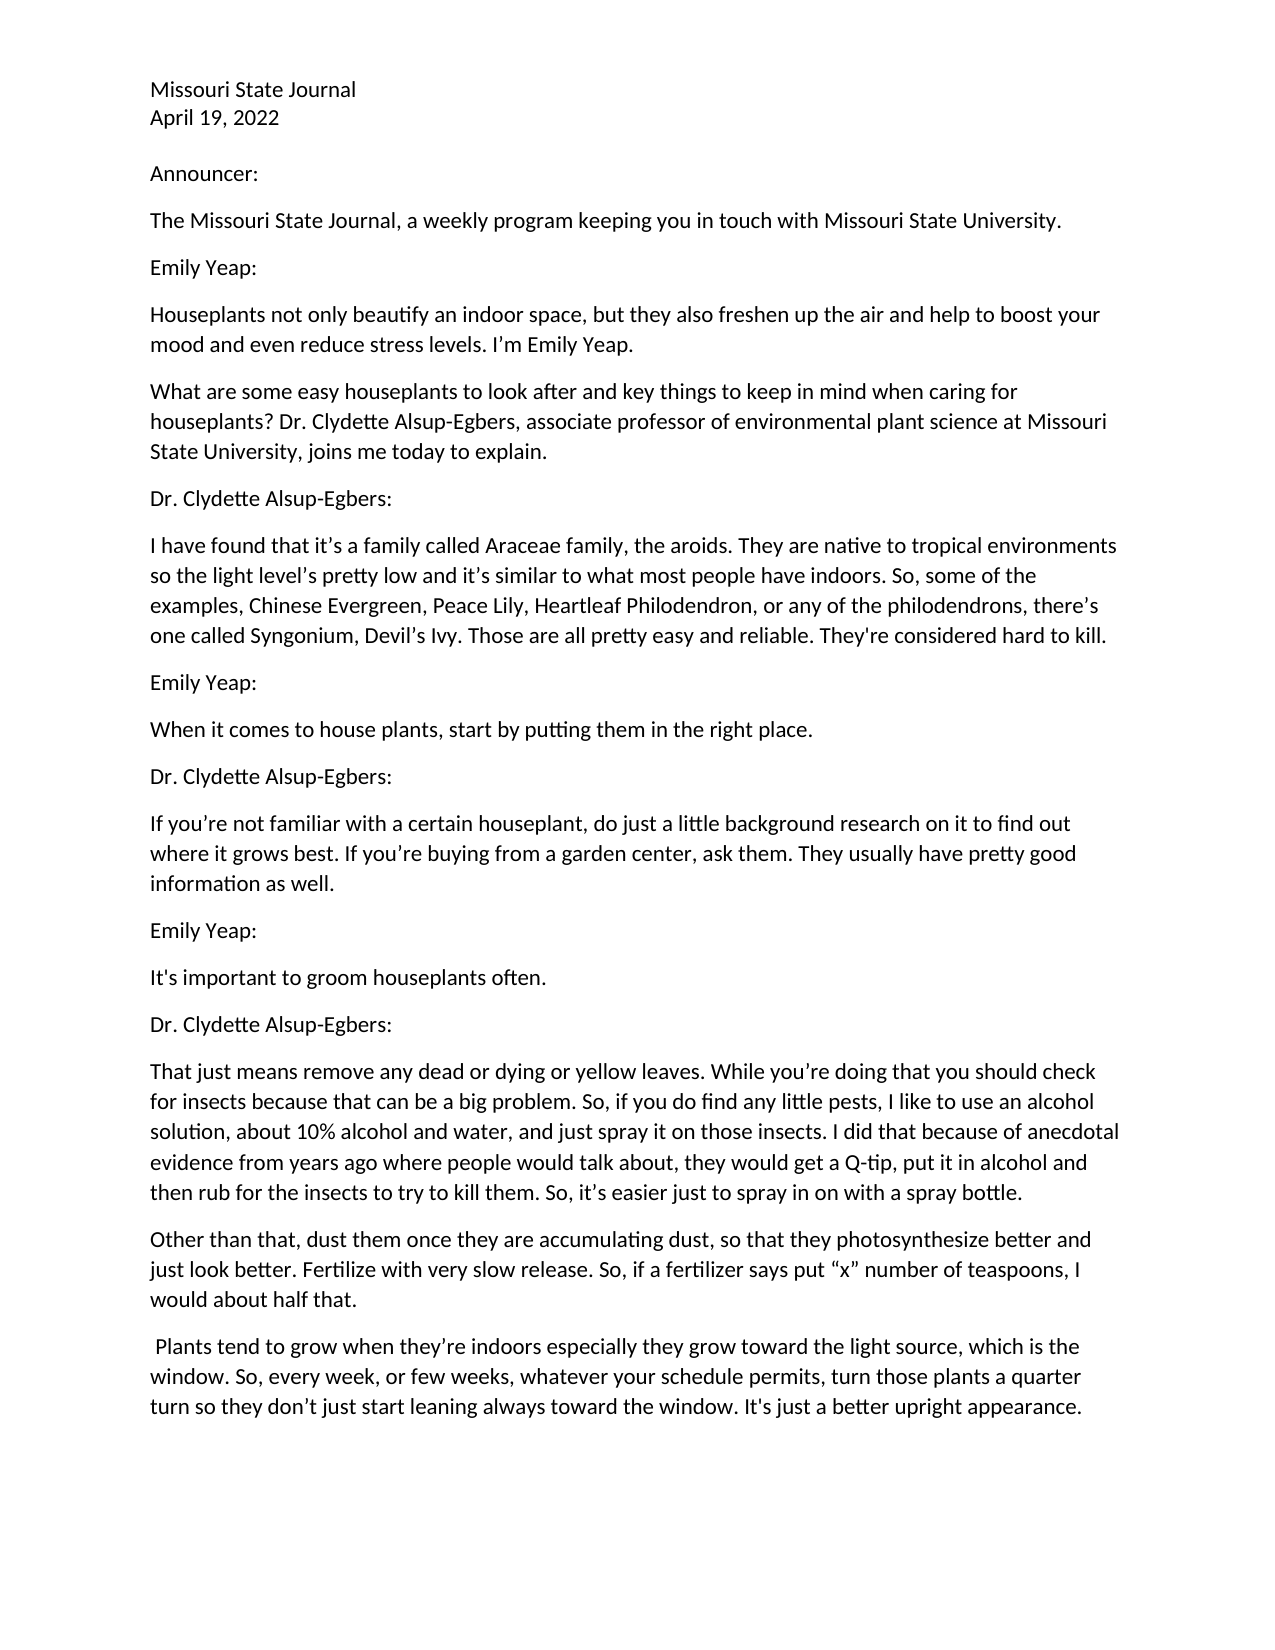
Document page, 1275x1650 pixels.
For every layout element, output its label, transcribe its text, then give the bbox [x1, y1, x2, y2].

text Emily Yeap: [150, 253, 1125, 281]
text Houseplants not only beautify an indoor space, but they also freshen up the air and help to boost your mood and even reduce stress levels. I’m Emily Yeap. [150, 300, 1125, 358]
text The Missouri State Journal, a weekly program keeping you in touch with Missouri State University. [150, 206, 1125, 234]
text Other than that, dust them once they are accumulating dust, so that they photosynthesize better and just look better. Fertilize with very slow release. So, if a fertilizer says put “x” number of teaspoons, I would about half that. [150, 1225, 1125, 1313]
text I have found that it’s a family called Araceae family, the aroids. They are native to tropical environments so the light level’s pretty low and it’s similar to what most people have indoors. So, some of the examples, Chinese Evergreen, Peace Lily, Heartleaf Philodendron, or any of the philodendrons, there’s one called Syngonium, Devil’s Ivy. Those are all pretty easy and reliable. They're considered hard to kill. [150, 531, 1125, 649]
text Emily Yeap: [150, 668, 1125, 696]
text That just means remove any dead or dying or yellow leaves. While you’re doing that you should check for insects because that can be a big problem. So, if you do find any little pests, I like to use an alcohol solution, about 10% alcohol and water, and just spray it on those insects. I did that because of anecdotal evidence from years ago where people would talk about, they would get a Q-tip, put it in alcohol and then rub for the insects to try to kill them. So, it’s easier just to spray in on with a spray bottle. [150, 1057, 1125, 1206]
text Emily Yeap: [150, 916, 1125, 944]
text It's important to groom houseplants often. [150, 963, 1125, 991]
text Dr. Clydette Alsup-Egbers: [150, 484, 1125, 512]
text Announcer: [150, 159, 1125, 187]
text If you’re not familiar with a certain houseplant, do just a little background research on it to find out where it grows best. If you’re buying from a garden center, ask them. They usually have pretty good information as well. [150, 809, 1125, 897]
text Plants tend to grow when they’re indoors especially they grow toward the light source, which is the window. So, every week, or few weeks, whatever your schedule permits, turn those plants a quarter turn so they don’t just start leaning always toward the window. It's just a better upright appearance. [150, 1332, 1125, 1420]
text Dr. Clydette Alsup-Egbers: [150, 762, 1125, 790]
text What are some easy houseplants to look after and key things to keep in mind when caring for houseplants? Dr. Clydette Alsup-Egbers, associate professor of environmental plant science at Missouri State University, joins me today to explain. [150, 377, 1125, 465]
text When it comes to house plants, start by putting them in the right place. [150, 715, 1125, 743]
text Dr. Clydette Alsup-Egbers: [150, 1010, 1125, 1038]
